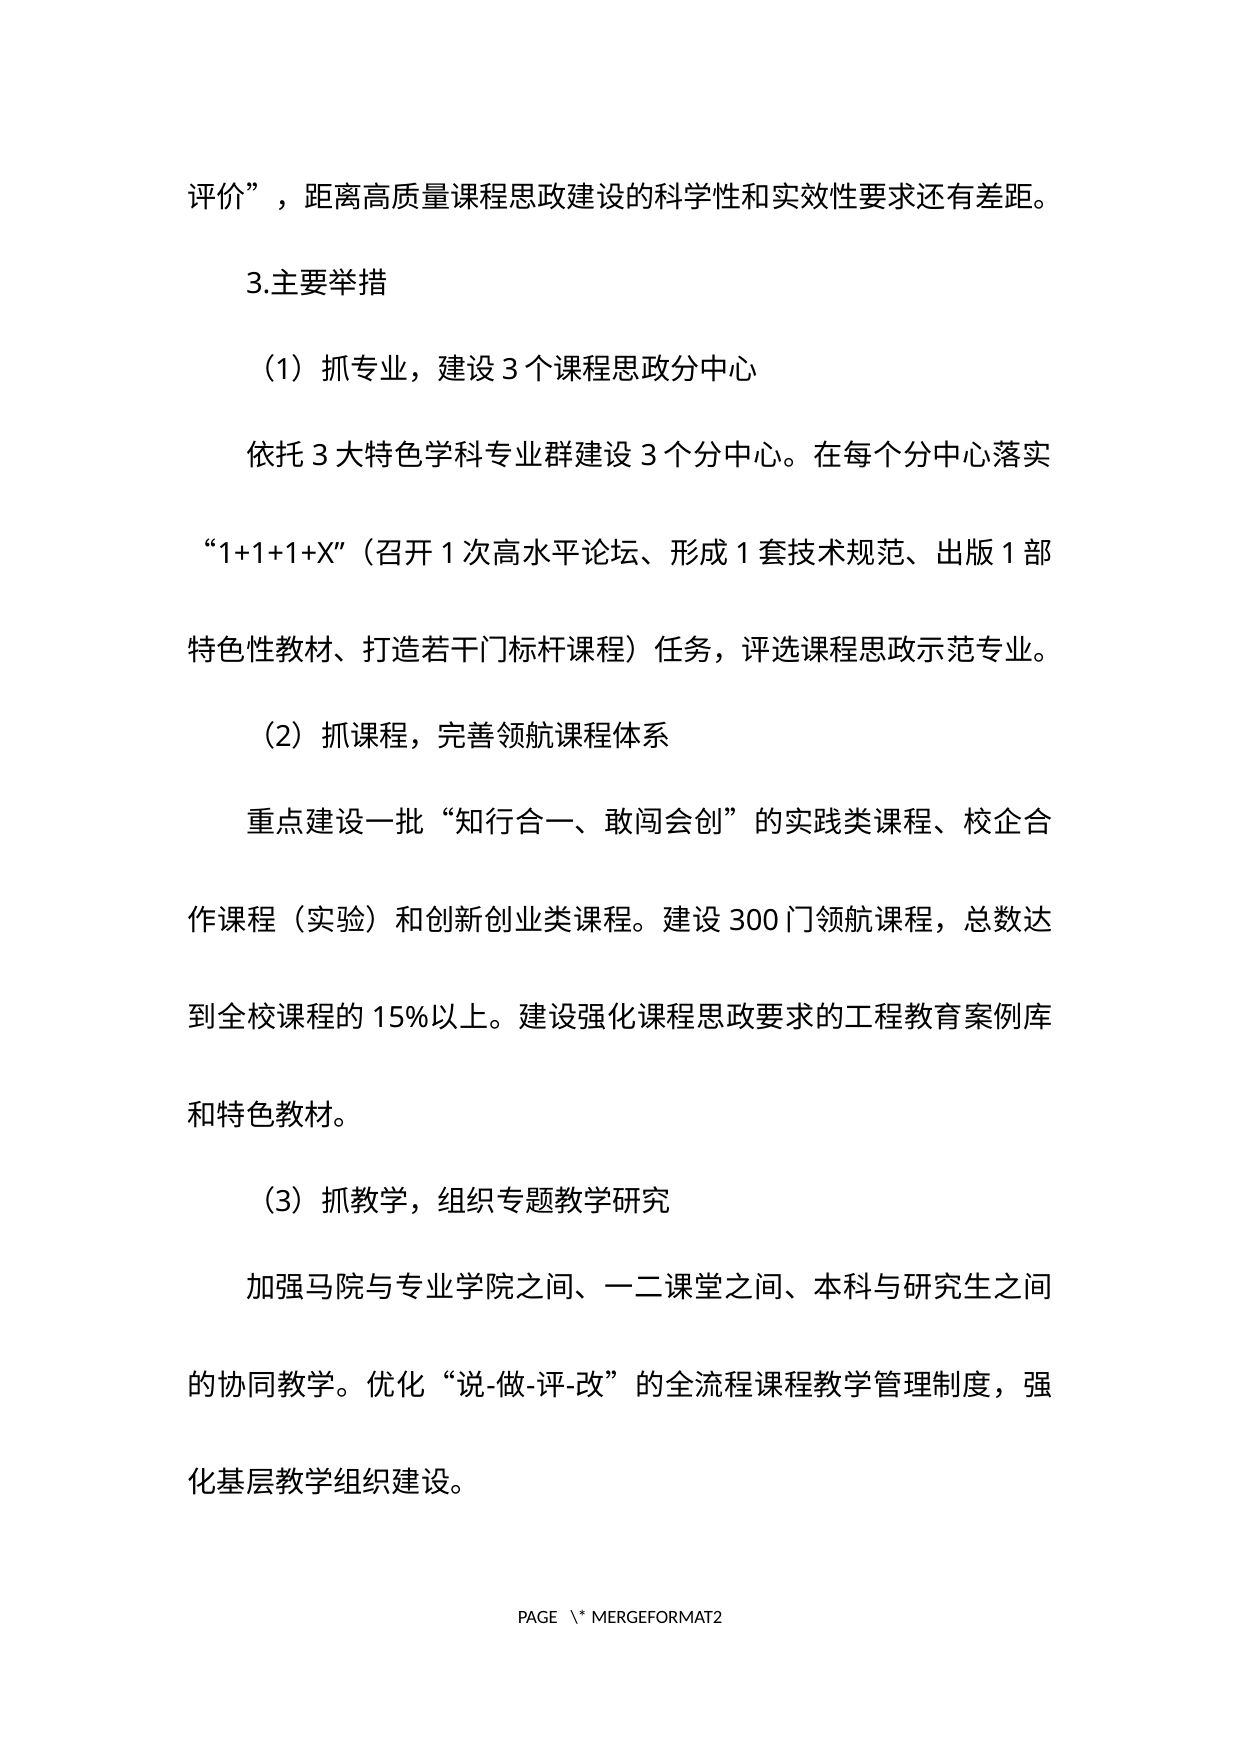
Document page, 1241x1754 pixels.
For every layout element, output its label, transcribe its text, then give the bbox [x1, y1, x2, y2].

text 依托3大特色学科专业群建设3个分中心。在每个分中心落实“1+1+1+X”（召开1次高水平论坛、形成1套技术规范、出版1部特色性教材、打造若干门标杆课程）任务，评选课程思政示范专业。 [187, 420, 1053, 680]
text 加强马院与专业学院之间、一二课堂之间、本科与研究生之间的协同教学。优化“说-做-评-改”的全流程课程教学管理制度，强化基层教学组织建设。 [187, 1252, 1053, 1512]
text 3.主要举措 [187, 248, 1053, 313]
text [187, 162, 1053, 227]
text （3）抓教学，组织专题教学研究 [187, 1166, 1053, 1231]
text （2）抓课程，完善领航课程体系 [187, 702, 1053, 767]
text 重点建设一批“知行合一、敢闯会创”的实践类课程、校企合作课程（实验）和创新创业类课程。建设300门领航课程，总数达到全校课程的15%以上。建设强化课程思政要求的工程教育案例库和特色教材。 [187, 788, 1053, 1145]
text （1）抓专业，建设3个课程思政分中心 [187, 334, 1053, 399]
